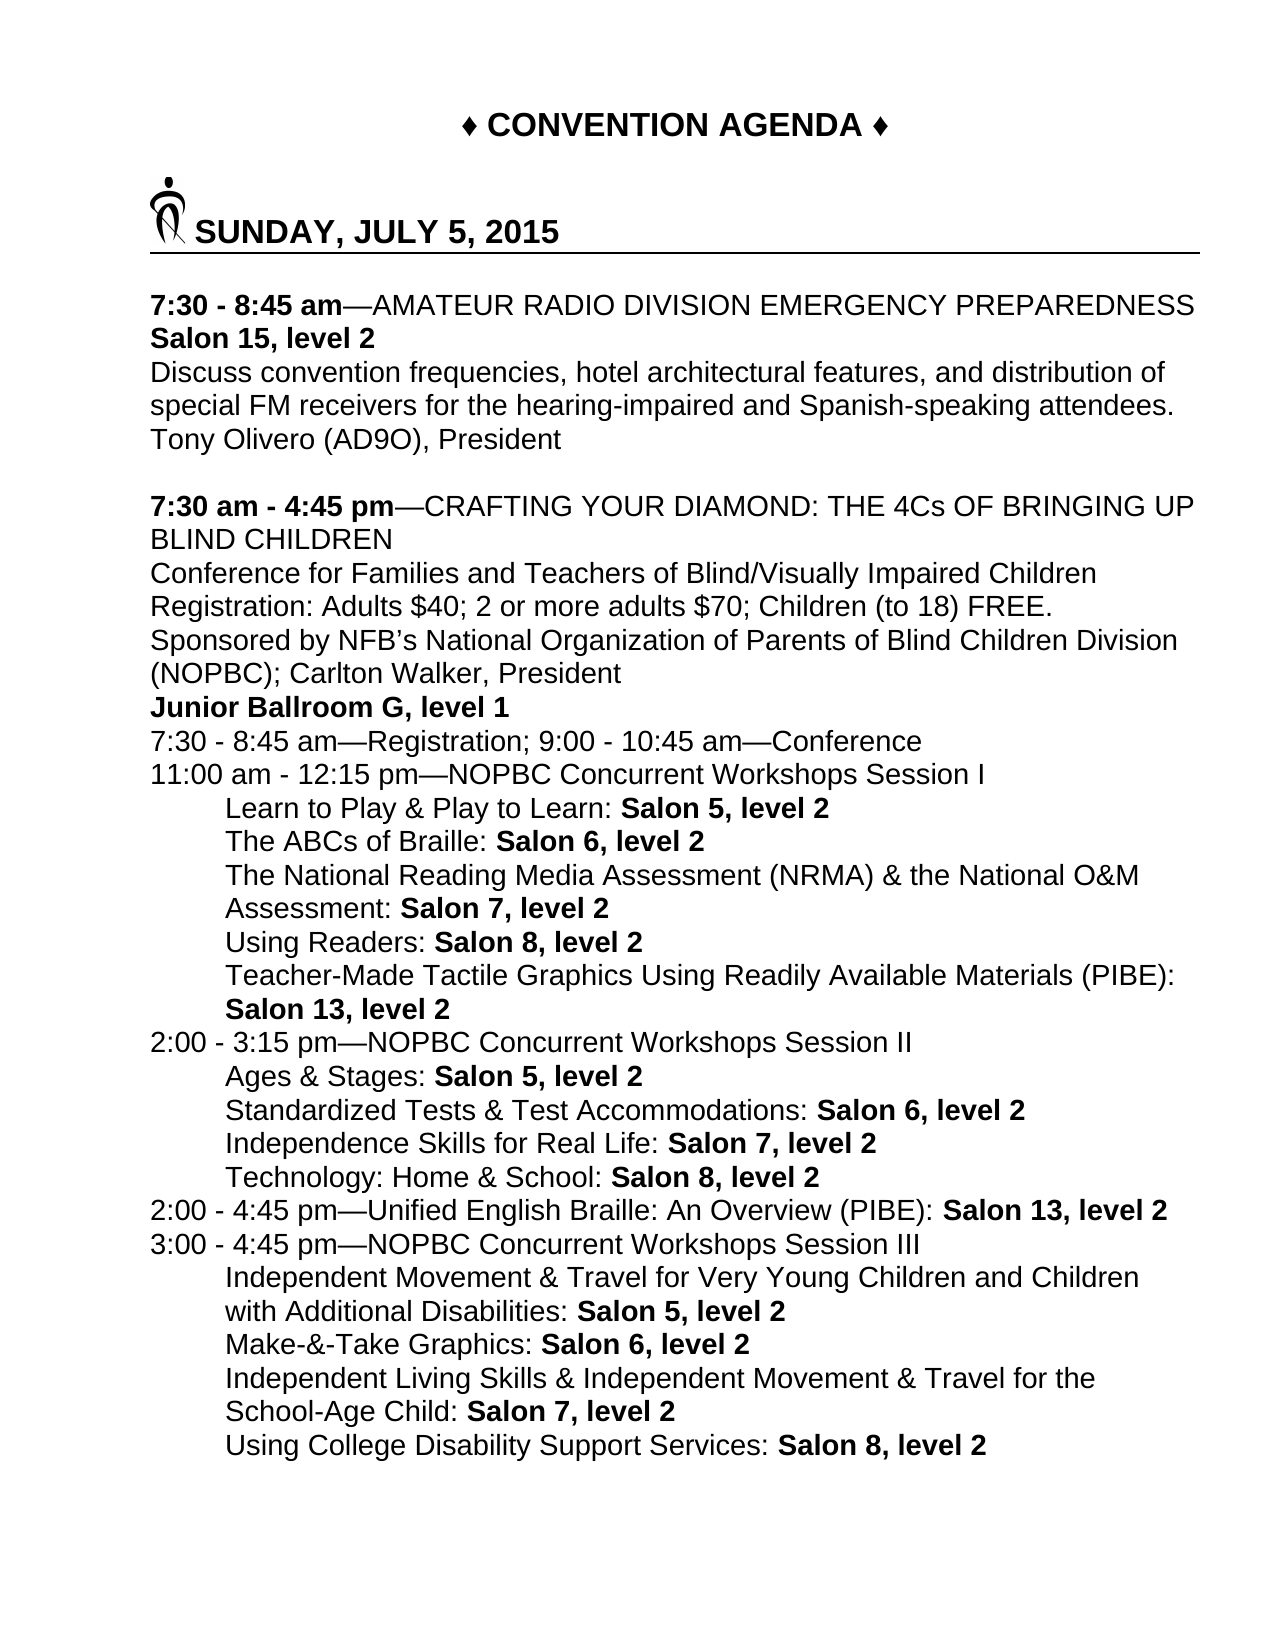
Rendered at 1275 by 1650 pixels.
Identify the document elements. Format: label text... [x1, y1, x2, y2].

text 11:00 am - 12:15 pm—NOPBC Concurrent Workshops Session I [150, 757, 1200, 791]
text Independent Living Skills & Independent Movement & Travel for the School-Age Child: Salon 7, level 2 Using College Disability Support Services: Salon 8, level 2 [225, 1361, 1200, 1461]
text Independence Skills for Real Life: Salon 7, level 2 [225, 1126, 1200, 1159]
text Ages & Stages: Salon 5, level 2 [225, 1059, 1200, 1092]
text The ABCs of Braille: Salon 6, level 2 [225, 824, 1200, 858]
text Learn to Play & Play to Learn: Salon 5, level 2 [225, 791, 1200, 824]
picture [150, 177, 185, 244]
text Junior Ballroom G, level 1 7:30 - 8:45 am—Registration; 9:00 - 10:45 am—Conference [150, 690, 1200, 757]
subtitle SUNDAY, JULY 5, 2015 [150, 177, 1200, 252]
text Standardized Tests & Test Accommodations: Salon 6, level 2 [225, 1092, 1200, 1126]
subtitle ♦ CONVENTION AGENDA ♦ [150, 105, 1200, 143]
text Conference for Families and Teachers of Blind/Visually Impaired Children Registration: Adults $40; 2 or more adults $70; Children (to 18) FREE. Sponsored by NFB’s National Organization of Parents of Blind Children Division (NOPBC); Carlton Walker, President [150, 556, 1200, 690]
text Make-&-Take Graphics: Salon 6, level 2 [225, 1327, 1200, 1361]
text 7:30 am - 4:45 pm—CRAFTING YOUR DIAMOND: THE 4Cs OF BRINGING UP BLIND CHILDREN [150, 489, 1200, 556]
text Independent Movement & Travel for Very Young Children and Children with Additional Disabilities: Salon 5, level 2 [225, 1260, 1200, 1327]
text Using Readers: Salon 8, level 2 [225, 925, 1200, 958]
text 7:30 - 8:45 am—AMATEUR RADIO DIVISION EMERGENCY PREPAREDNESS [150, 287, 1200, 321]
text The National Reading Media Assessment (NRMA) & the National O&M Assessment: Salon 7, level 2 [225, 858, 1200, 925]
text Teacher-Made Tactile Graphics Using Readily Available Materials (PIBE): Salon 13, level 2 [225, 958, 1200, 1025]
text Technology: Home & School: Salon 8, level 2 [225, 1159, 1200, 1193]
text Salon 15, level 2 Discuss convention frequencies, hotel architectural features, and distribution of special FM receivers for the hearing-impaired and Spanish-speaking attendees. Tony Olivero (AD9O), President [150, 321, 1200, 455]
text 3:00 - 4:45 pm—NOPBC Concurrent Workshops Session III [150, 1227, 1200, 1260]
text 2:00 - 3:15 pm—NOPBC Concurrent Workshops Session II [150, 1025, 1200, 1059]
text 2:00 - 4:45 pm—Unified English Braille: An Overview (PIBE): Salon 13, level 2 [150, 1193, 1200, 1227]
